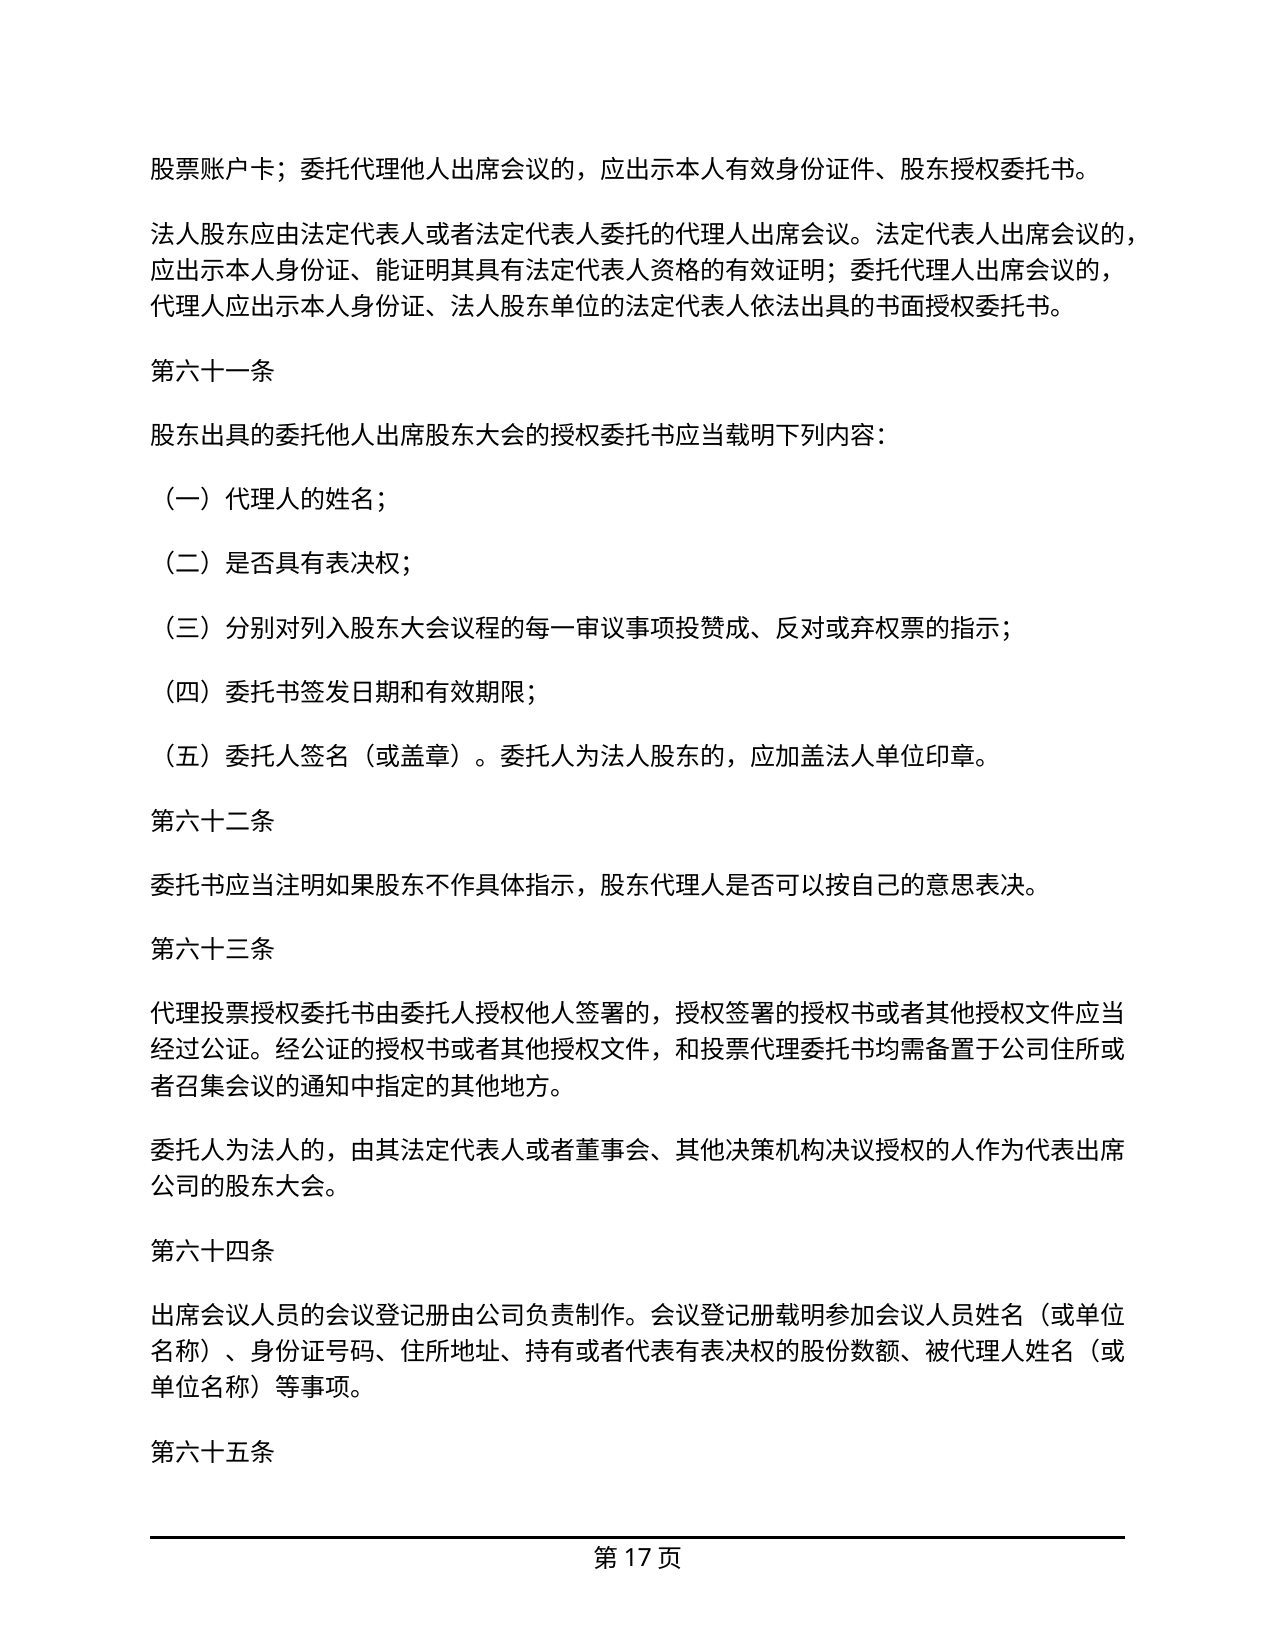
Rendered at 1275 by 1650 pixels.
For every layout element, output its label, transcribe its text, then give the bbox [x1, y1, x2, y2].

text 委托书应当注明如果股东不作具体指示，股东代理人是否可以按自己的意思表决。 [150, 865, 1125, 929]
text （一）代理人的姓名； [150, 479, 1125, 544]
text （五）委托人签名（或盖章）。委托人为法人股东的，应加盖法人单位印章。 [150, 737, 1125, 801]
text 第六十三条 [150, 929, 1125, 994]
text 代理投票授权委托书由委托人授权他人签署的，授权签署的授权书或者其他授权文件应当经过公证。经公证的授权书或者其他授权文件，和投票代理委托书均需备置于公司住所或者召集会议的通知中指定的其他地方。 [150, 994, 1125, 1131]
text 第六十五条 [150, 1432, 1125, 1496]
text （三）分别对列入股东大会议程的每一审议事项投赞成、反对或弃权票的指示； [150, 608, 1125, 672]
text 第六十二条 [150, 801, 1125, 865]
text 第六十一条 [150, 351, 1125, 415]
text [150, 150, 1125, 214]
text 股东出具的委托他人出席股东大会的授权委托书应当载明下列内容： [150, 415, 1125, 479]
text 法人股东应由法定代表人或者法定代表人委托的代理人出席会议。法定代表人出席会议的，应出示本人身份证、能证明其具有法定代表人资格的有效证明；委托代理人出席会议的，代理人应出示本人身份证、法人股东单位的法定代表人依法出具的书面授权委托书。 [150, 214, 1125, 351]
text 第六十四条 [150, 1231, 1125, 1295]
text 出席会议人员的会议登记册由公司负责制作。会议登记册载明参加会议人员姓名（或单位名称）、身份证号码、住所地址、持有或者代表有表决权的股份数额、被代理人姓名（或单位名称）等事项。 [150, 1295, 1125, 1432]
text 委托人为法人的，由其法定代表人或者董事会、其他决策机构决议授权的人作为代表出席公司的股东大会。 [150, 1131, 1125, 1231]
text （四）委托书签发日期和有效期限； [150, 672, 1125, 737]
text （二）是否具有表决权； [150, 544, 1125, 608]
